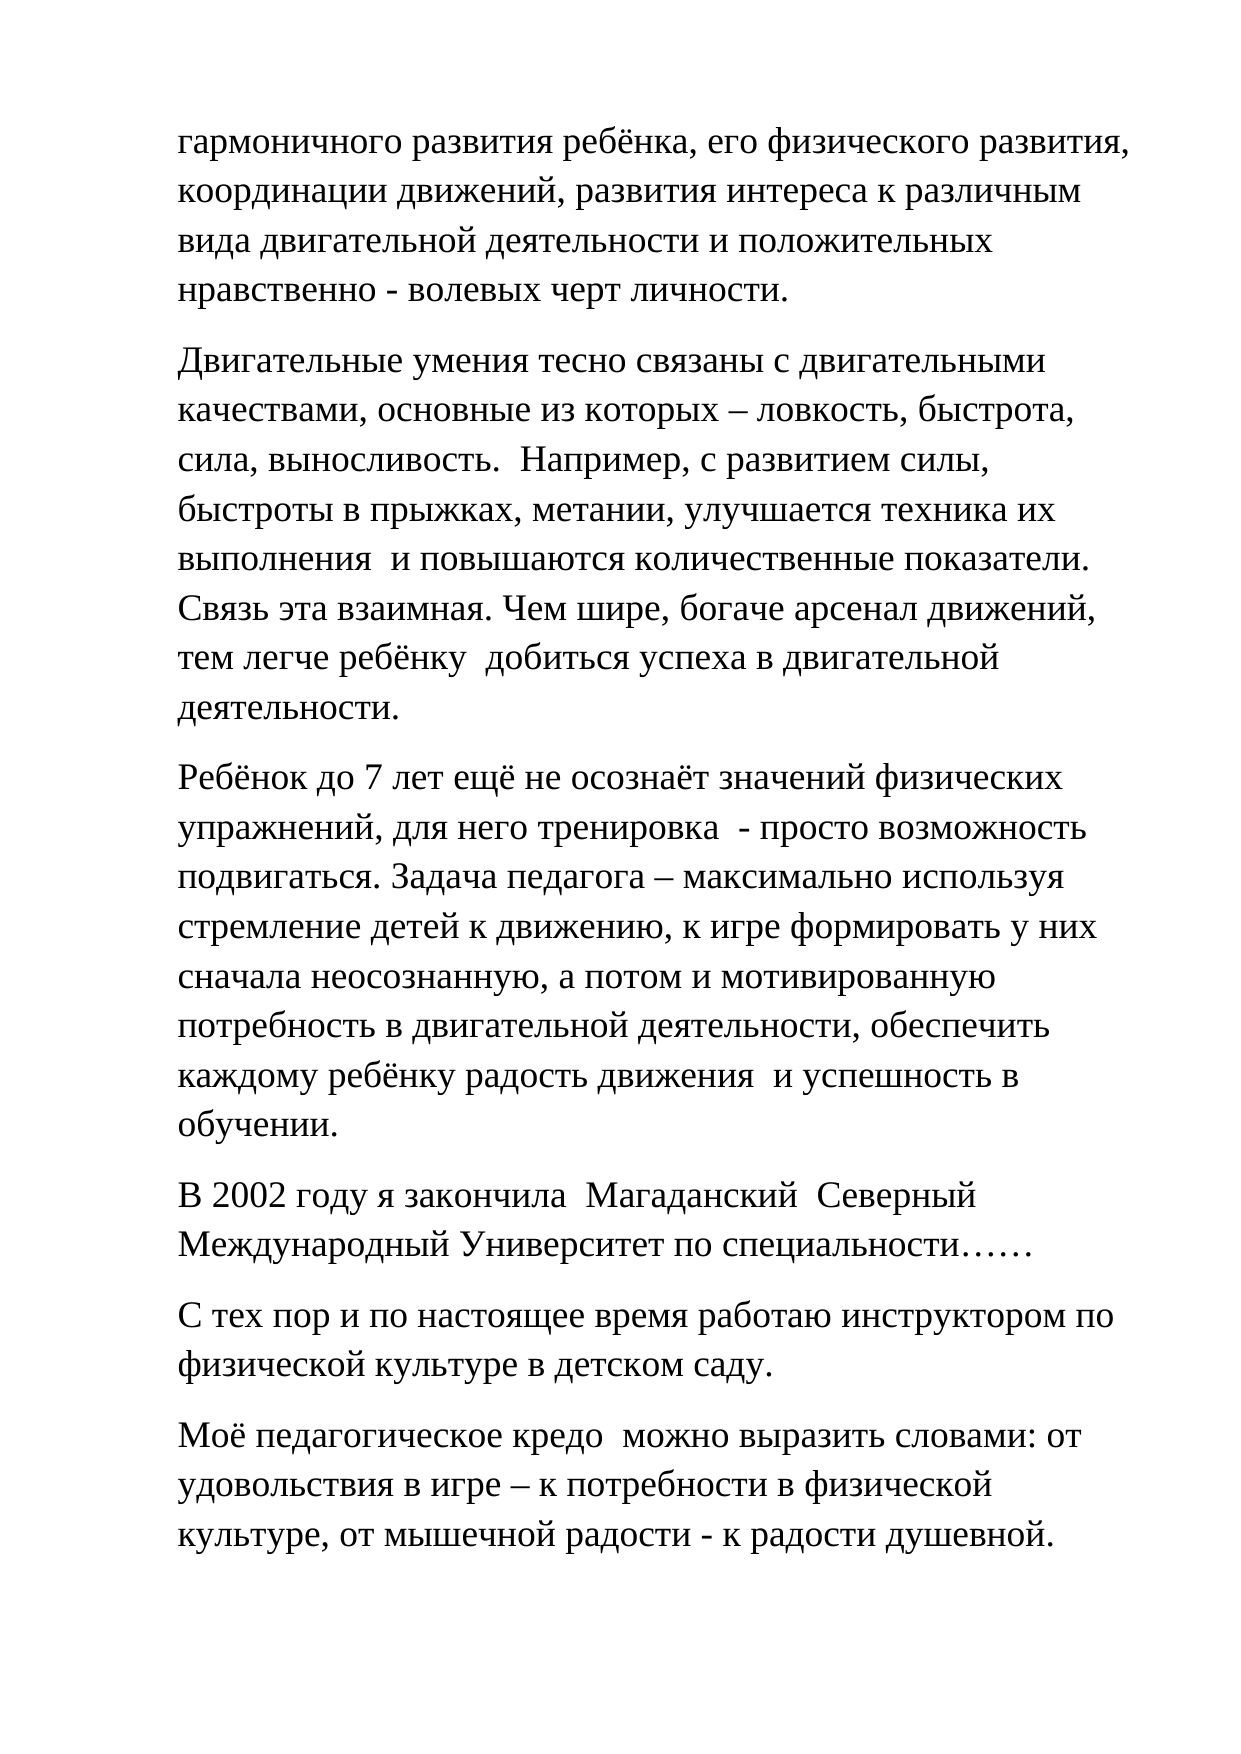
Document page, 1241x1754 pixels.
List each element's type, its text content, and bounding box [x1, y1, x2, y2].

text Двигательные умения тесно связаны с двигательными качествами, основные из которых – ловкость, быстрота, сила, выносливость. Например, с развитием силы, быстроты в прыжках, метании, улучшается техника их выполнения и повышаются количественные показатели. Связь эта взаимная. Чем шире, богаче арсенал движений, тем легче ребёнку добиться успеха в двигательной деятельности. [177, 337, 1152, 727]
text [177, 118, 1152, 310]
text Ребёнок до 7 лет ещё не осознаёт значений физических упражнений, для него тренировка - просто возможность подвигаться. Задача педагога – максимально используя стремление детей к движению, к игре формировать у них сначала неосознанную, а потом и мотивированную потребность в двигательной деятельности, обеспечить каждому ребёнку радость движения и успешность в обучении. [177, 755, 1152, 1145]
text В 2002 году я закончила Магаданский Северный Международный Университет по специальности…… [177, 1172, 1152, 1265]
text С тех пор и по настоящее время работаю инструктором по физической культуре в детском саду. [177, 1292, 1152, 1385]
text Моё педагогическое кредо можно выразить словами: от удовольствия в игре – к потребности в физической культуре, от мышечной радости - к радости душевной. [177, 1412, 1152, 1554]
